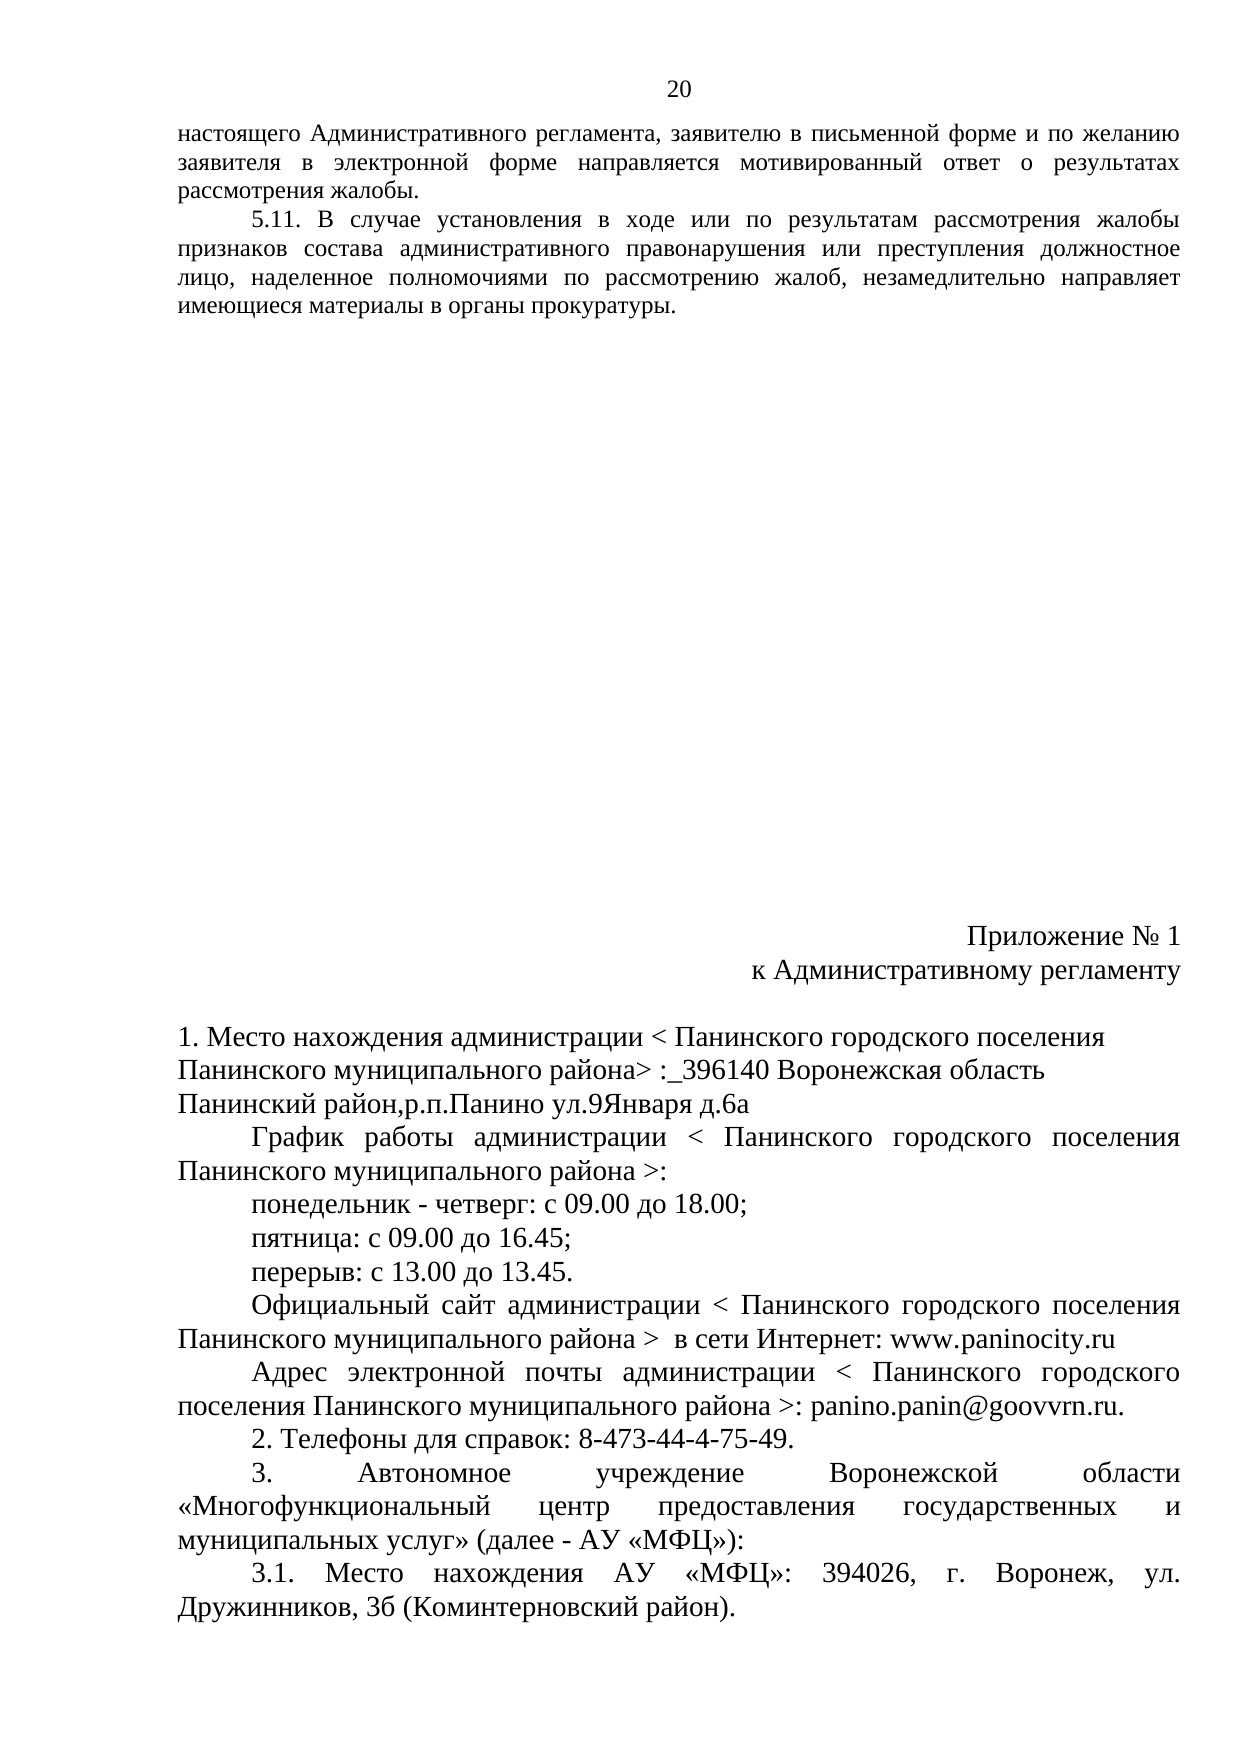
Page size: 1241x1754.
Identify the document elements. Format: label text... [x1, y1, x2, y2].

text 2. Телефоны для справок: 8-473-44-4-75-49. [177, 1421, 1181, 1455]
text Адрес электронной почты администрации < Панинского городского поселения Панинского муниципального района >: panino.panin@goovvrn.ru. [177, 1354, 1181, 1421]
text перерыв: с 13.00 до 13.45. [177, 1254, 1181, 1287]
text 1. Место нахождения администрации < Панинского городского поселения Панинского муниципального района> :_396140 Воронежская область Панинский район,р.п.Панино ул.9Января д.6а [177, 1019, 1181, 1119]
text понедельник - четверг: с 09.00 до 18.00; [177, 1187, 1181, 1220]
text Официальный сайт администрации < Панинского городского поселения Панинского муниципального района > в сети Интернет: www.paninocity.ru [177, 1287, 1181, 1354]
text к Административному регламенту [177, 952, 1181, 985]
text График работы администрации < Панинского городского поселения Панинского муниципального района >: [177, 1119, 1181, 1187]
text Приложение № 1 [177, 918, 1181, 952]
text пятница: с 09.00 до 16.45; [177, 1220, 1181, 1254]
text 3. Автономное учреждение Воронежской области «Многофункциональный центр предоставления государственных и муниципальных услуг» (далее - АУ «МФЦ»): [177, 1455, 1181, 1556]
text 5.11. В случае установления в ходе или по результатам рассмотрения жалобы признаков состава административного правонарушения или преступления должностное лицо, наделенное полномочиями по рассмотрению жалоб, незамедлительно направляет имеющиеся материалы в органы прокуратуры. [177, 204, 1181, 319]
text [177, 118, 1181, 204]
text 3.1. Место нахождения АУ «МФЦ»: 394026, г. Воронеж, ул. Дружинников, 3б (Коминтерновский район). [177, 1556, 1181, 1623]
